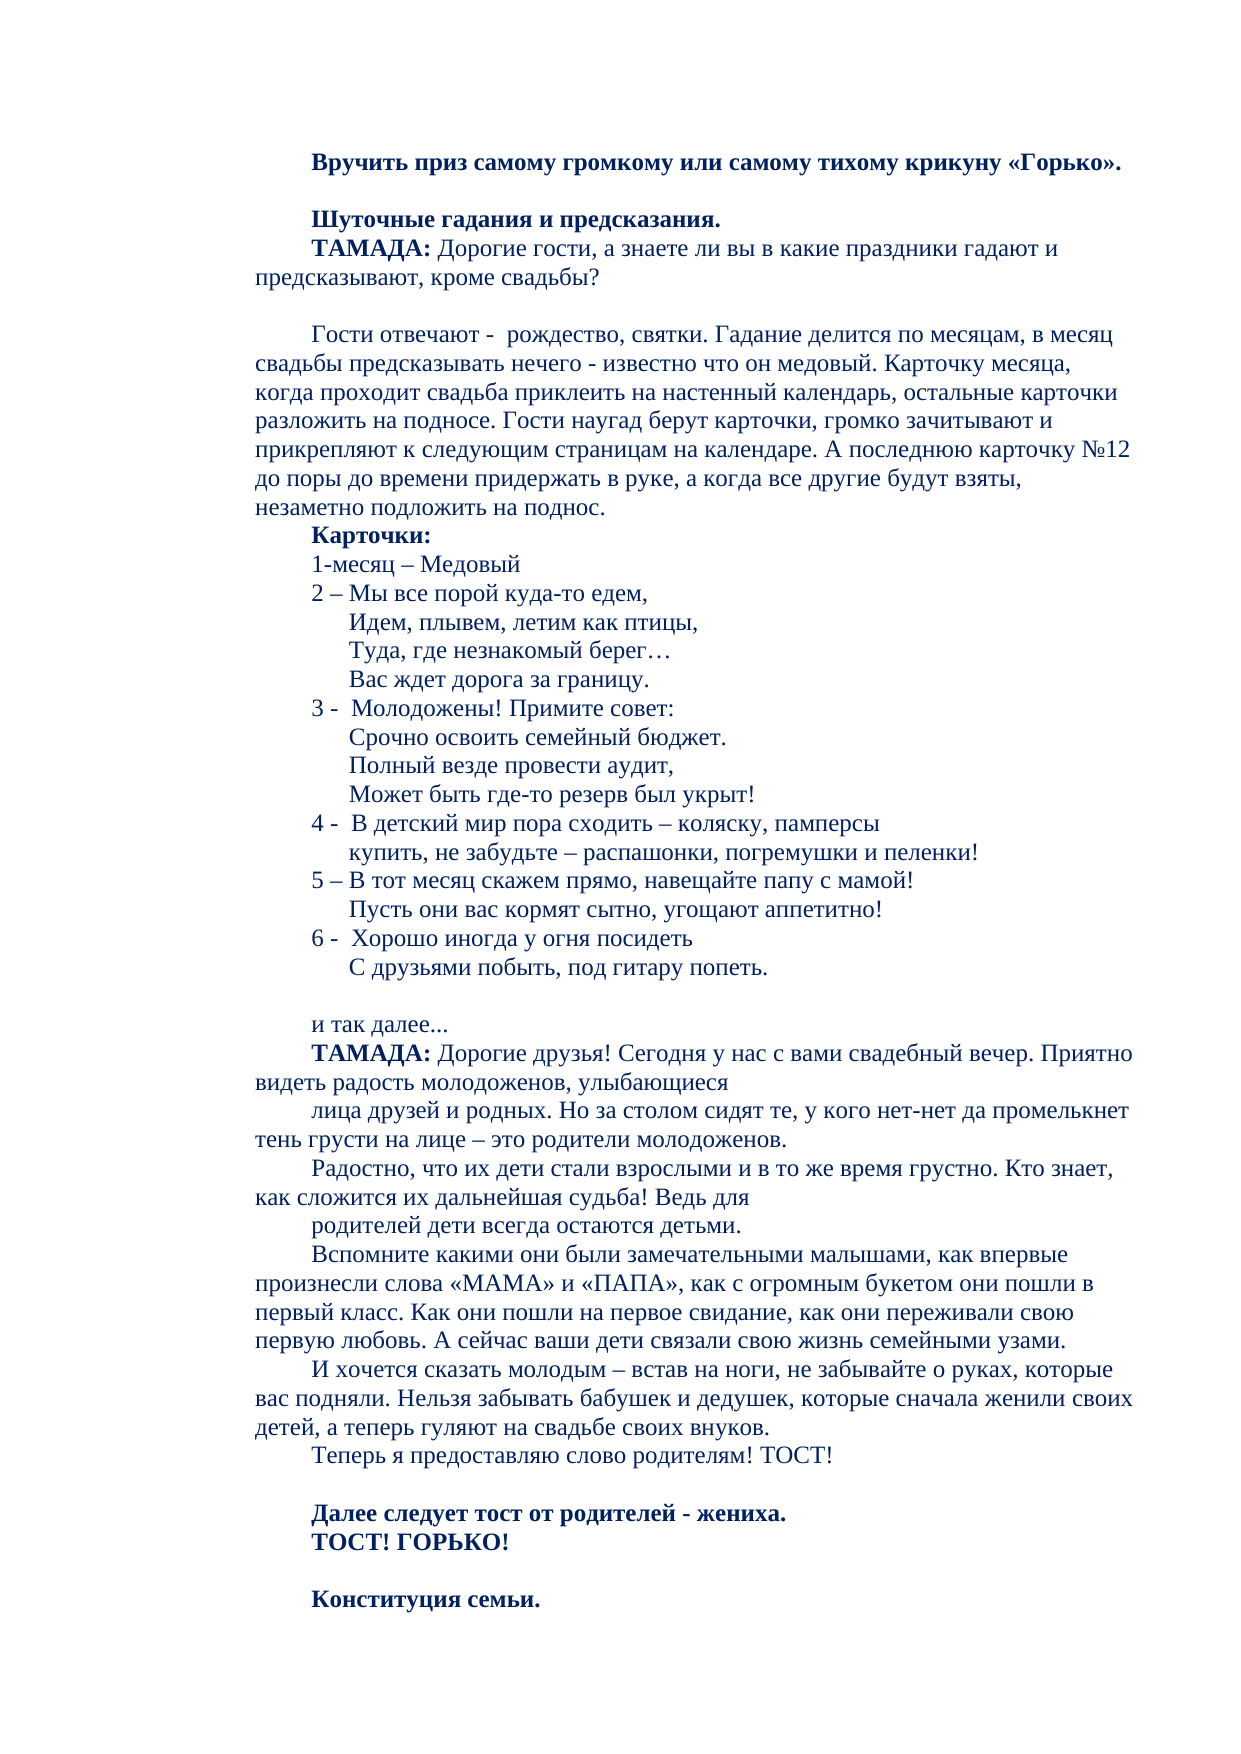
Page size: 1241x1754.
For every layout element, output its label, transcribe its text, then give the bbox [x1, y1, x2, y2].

text С друзьями побыть, под гитару попеть. [255, 952, 1136, 981]
text и так далее... [255, 1009, 1136, 1038]
text Вручить приз самому громкому или самому тихому крикуну «Горько». [255, 147, 1136, 176]
text лица друзей и родных. Но за столом сидят те, у кого нет-нет да промелькнет тень грусти на лице – это родители молодоженов. [255, 1096, 1136, 1153]
text купить, не забудьте – распашонки, погремушки и пеленки! [255, 837, 1136, 866]
text ТОСТ! ГОРЬКО! [255, 1527, 1136, 1556]
text Карточки: [255, 521, 1136, 549]
text Полный везде провести аудит, [255, 751, 1136, 779]
text Шуточные гадания и предсказания. [255, 204, 1136, 233]
text Идем, плывем, летим как птицы, [255, 607, 1136, 636]
text ТАМАДА: Дорогие гости, а знаете ли вы в какие праздники гадают и предсказывают, кроме свадьбы? [255, 233, 1136, 291]
text Туда, где незнакомый берег… [255, 636, 1136, 664]
text 3 - Молодожены! Примите совет: [255, 693, 1136, 722]
text 1-месяц – Медовый [255, 549, 1136, 578]
text И хочется сказать молодым – встав на ноги, не забывайте о руках, которые вас подняли. Нельзя забывать бабушек и дедушек, которые сначала женили своих детей, а теперь гуляют на свадьбе своих внуков. [255, 1354, 1136, 1441]
text Теперь я предоставляю слово родителям! ТОСТ! [255, 1441, 1136, 1469]
text Вас ждет дорога за границу. [255, 664, 1136, 693]
text Гости отвечают - рождество, святки. Гадание делится по месяцам, в месяц свадьбы предсказывать нечего - известно что он медовый. Карточку месяца, когда проходит свадьба приклеить на настенный календарь, остальные карточки разложить на подносе. Гости наугад берут карточки, громко зачитывают и прикрепляют к следующим страницам на календаре. А последнюю карточку №12 до поры до времени придержать в руке, а когда все другие будут взяты, незаметно подложить на поднос. [255, 319, 1136, 521]
text 5 – В тот месяц скажем прямо, навещайте папу с мамой! [255, 866, 1136, 894]
text 6 - Хорошо иногда у огня посидеть [255, 923, 1136, 952]
text ТАМАДА: Дорогие друзья! Сегодня у нас с вами свадебный вечер. Приятно видеть радость молодоженов, улыбающиеся [255, 1038, 1136, 1096]
text 2 – Мы все порой куда-то едем, [255, 578, 1136, 607]
text Может быть где-то резерв был укрыт! [255, 779, 1136, 808]
text Срочно освоить семейный бюджет. [255, 722, 1136, 751]
text Вспомните какими они были замечательными малышами, как впервые произнесли слова «МАМА» и «ПАПА», как с огромным букетом они пошли в первый класс. Как они пошли на первое свидание, как они переживали свою первую любовь. А сейчас ваши дети связали свою жизнь семейными узами. [255, 1239, 1136, 1354]
text 4 - В детский мир пора сходить – коляску, памперсы [255, 808, 1136, 837]
text Далее следует тост от родителей - жениха. [255, 1498, 1136, 1527]
text Конституция семьи. [255, 1584, 1136, 1613]
text Пусть они вас кормят сытно, угощают аппетитно! [255, 894, 1136, 923]
text Радостно, что их дети стали взрослыми и в то же время грустно. Кто знает, как сложится их дальнейшая судьба! Ведь для [255, 1153, 1136, 1211]
text родителей дети всегда остаются детьми. [255, 1211, 1136, 1239]
